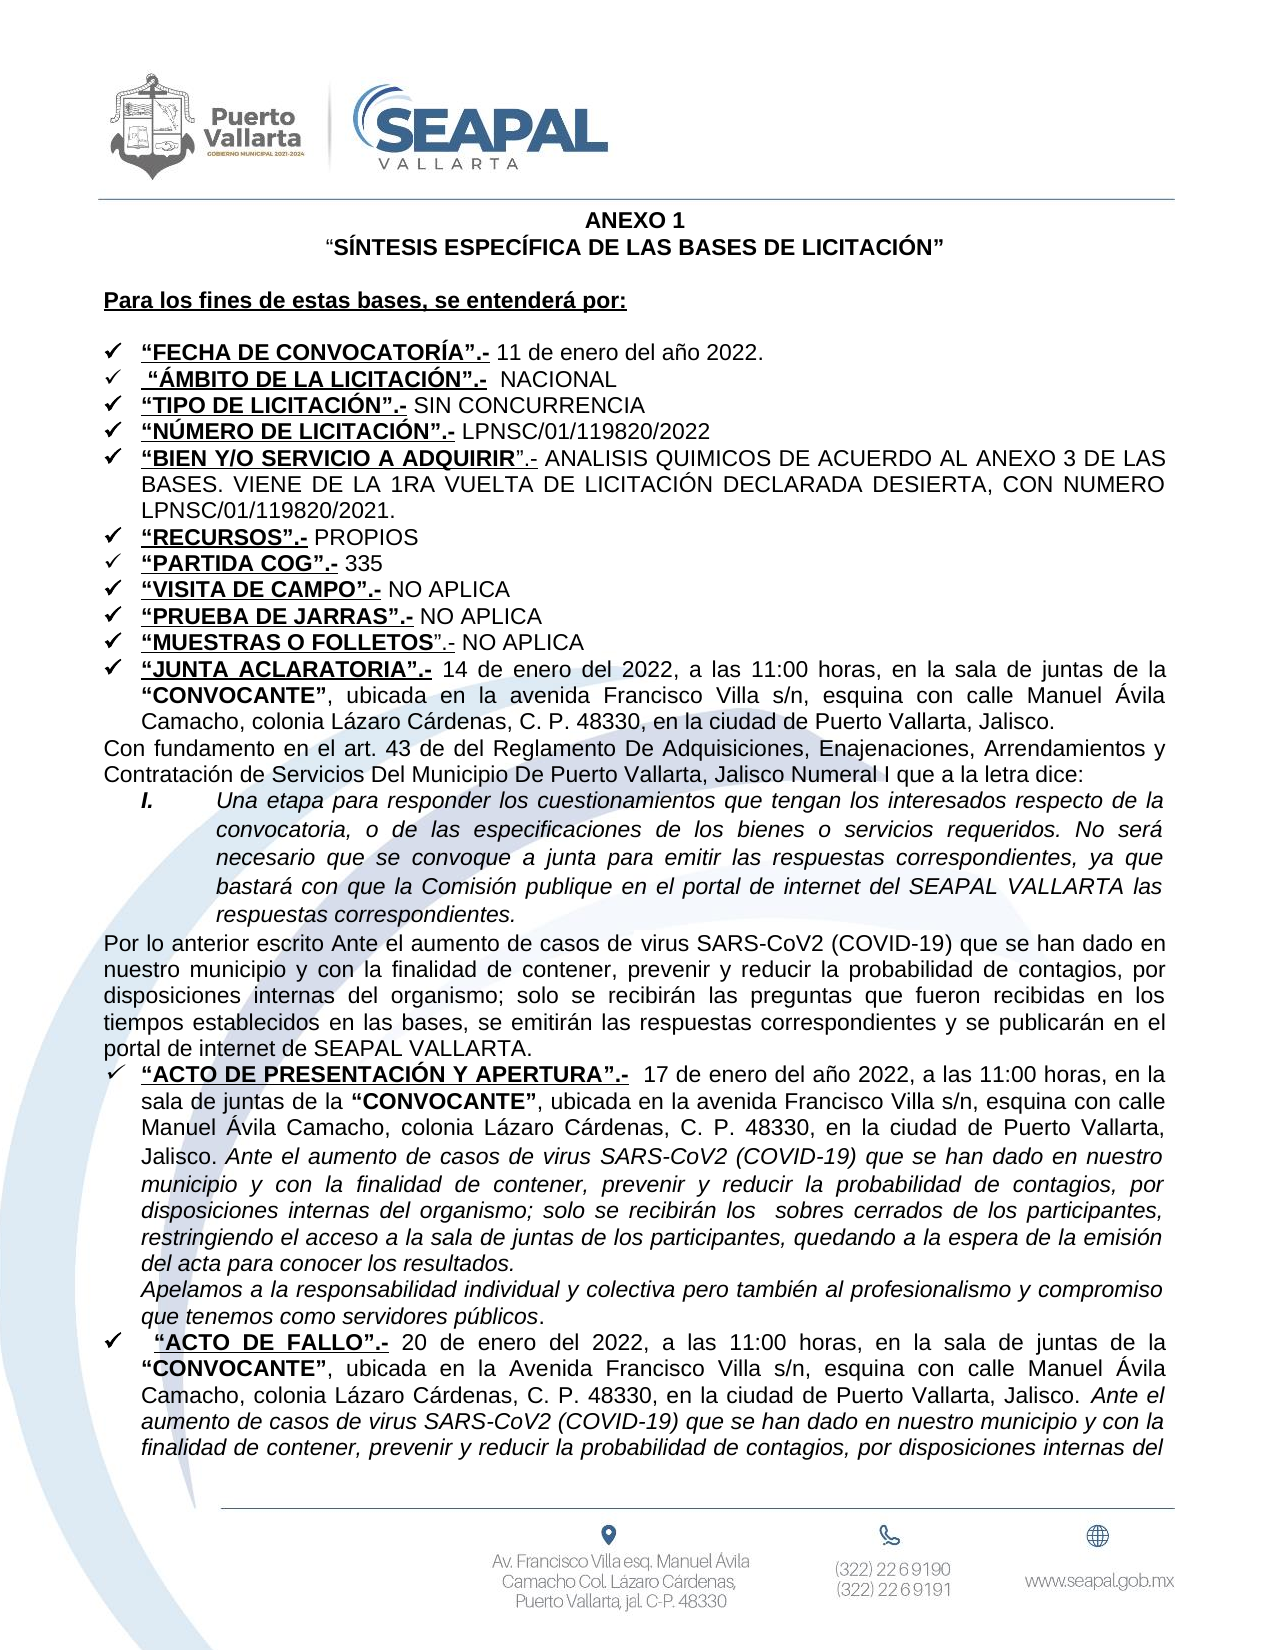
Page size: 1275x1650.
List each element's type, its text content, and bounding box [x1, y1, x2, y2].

text “SÍNTESIS ESPECÍFICA DE LAS BASES DE LICITACIÓN” [103, 234, 1166, 260]
list “VISITA DE CAMPO”.- NO APLICA [103, 576, 1166, 603]
text Para los fines de estas bases, se entenderá por: [103, 287, 1166, 313]
list “ACTO DE PRESENTACIÓN Y APERTURA”.- 17 de enero del año 2022, a las 11:00 horas, en la sala de juntas de la “CONVOCANTE”, ubicada en la avenida Francisco Villa s/n, esquina con calle Manuel Ávila Camacho, colonia Lázaro Cárdenas, C. P. 48330, en la ciudad de Puerto Vallarta, Jalisco. Ante el aumento de casos de virus SARS-CoV2 (COVID-19) que se han dado en nuestro municipio y con la finalidad de contener, prevenir y reducir la probabilidad de contagios, por disposiciones internas del organismo; solo se recibirán los sobres cerrados de los participantes, restringiendo el acceso a la sala de juntas de los participantes, quedando a la espera de la emisión del acta para conocer los resultados. [103, 1061, 1166, 1276]
list “PRUEBA DE JARRAS”.- NO APLICA [103, 603, 1166, 629]
list “BIEN Y/O SERVICIO A ADQUIRIR”.- ANALISIS QUIMICOS DE ACUERDO AL ANEXO 3 DE LAS BASES. VIENE DE LA 1RA VUELTA DE LICITACIÓN DECLARADA DESIERTA, CON NUMERO LPNSC/01/119820/2021. [103, 445, 1166, 524]
list Una etapa para responder los cuestionamientos que tengan los interesados respecto de la convocatoria, o de las especificaciones de los bienes o servicios requeridos. No será necesario que se convoque a junta para emitir las respuestas correspondientes, ya que bastará con que la Comisión publique en el portal de internet del SEAPAL VALLARTA las respuestas correspondientes. [141, 787, 1166, 927]
text Por lo anterior escrito Ante el aumento de casos de virus SARS-CoV2 (COVID-19) que se han dado en nuestro municipio y con la finalidad de contener, prevenir y reducir la probabilidad de contagios, por disposiciones internas del organismo; solo se recibirán las preguntas que fueron recibidas en los tiempos establecidos en las bases, se emitirán las respuestas correspondientes y se publicarán en el portal de internet de SEAPAL VALLARTA. [103, 929, 1166, 1061]
list “NÚMERO DE LICITACIÓN”.- LPNSC/01/119820/2022 [103, 418, 1166, 445]
list “FECHA DE CONVOCATORÍA”.- 11 de enero del año 2022. [103, 339, 1166, 366]
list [103, 1329, 1166, 1461]
list “ÁMBITO DE LA LICITACIÓN”.- NACIONAL [103, 366, 1166, 392]
picture [0, 0, 1275, 1650]
list “PARTIDA COG”.- 335 [103, 550, 1166, 576]
list “JUNTA ACLARATORIA”.- 14 de enero del 2022, a las 11:00 horas, en la sala de juntas de la “CONVOCANTE”, ubicada en la avenida Francisco Villa s/n, esquina con calle Manuel Ávila Camacho, colonia Lázaro Cárdenas, C. P. 48330, en la ciudad de Puerto Vallarta, Jalisco. [103, 656, 1166, 734]
text Con fundamento en el art. 43 de del Reglamento De Adquisiciones, Enajenaciones, Arrendamientos y Contratación de Servicios Del Municipio De Puerto Vallarta, Jalisco Numeral I que a la letra dice: [103, 734, 1166, 787]
list Apelamos a la responsabilidad individual y colectiva pero también al profesionalismo y compromiso que tenemos como servidores públicos. [141, 1276, 1166, 1329]
list “TIPO DE LICITACIÓN”.- SIN CONCURRENCIA [103, 392, 1166, 418]
list “RECURSOS”.- PROPIOS [103, 524, 1166, 550]
list “MUESTRAS O FOLLETOS”.- NO APLICA [103, 629, 1166, 656]
text ANEXO 1 [103, 207, 1166, 234]
